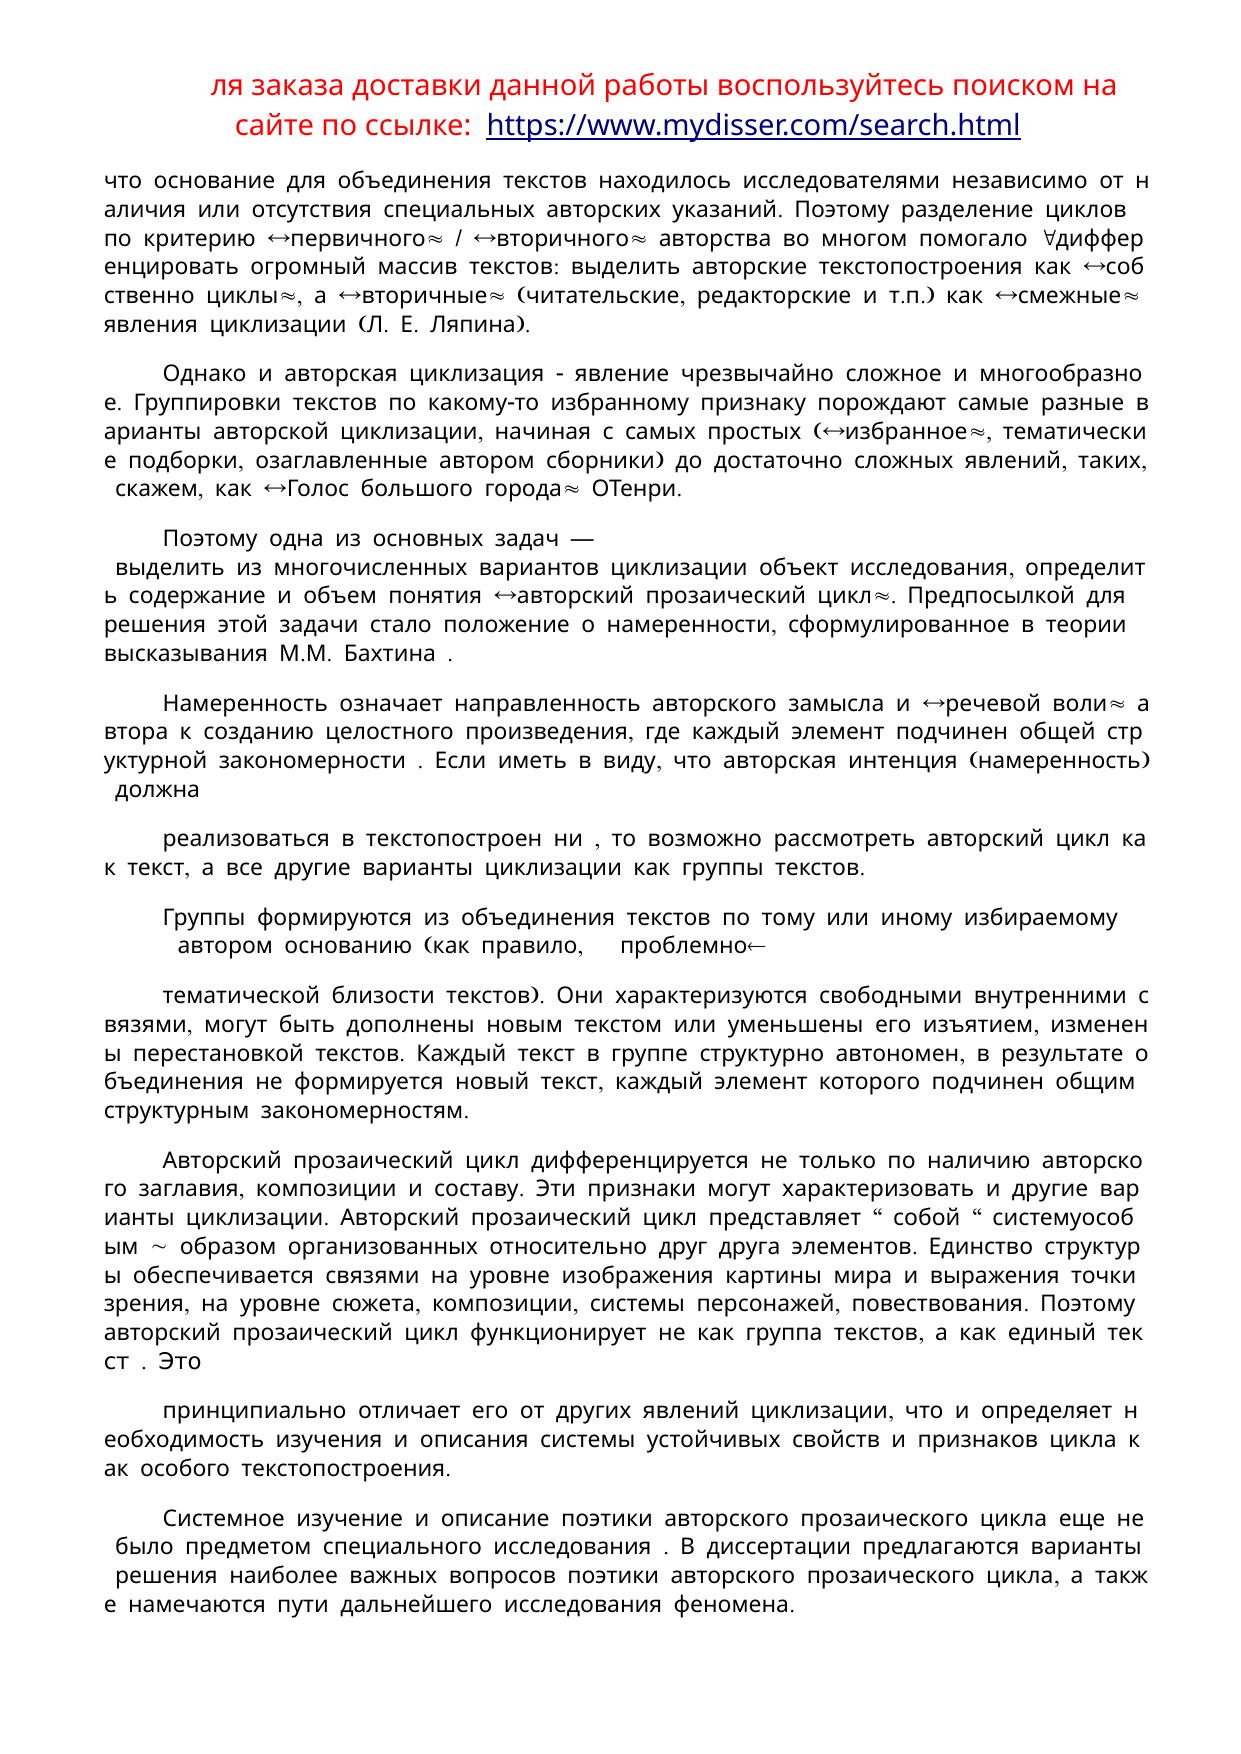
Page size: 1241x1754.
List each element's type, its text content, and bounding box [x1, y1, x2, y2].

text НамеренностьозначаетнаправленностьавторскогозамыслаиречевойволиавтораксозданиюцелостногопроизведениягдекаждыйэлементподчиненобщейструктурнойзакономерностиЕслииметьввидучтоавторскаяинтенциянамеренностьдолжна [103, 687, 1152, 802]
text Группыформируютсяизобъединениятекстовпотомуилииномуизбираемому авторомоснованиюкакправило проблемно [103, 901, 1152, 959]
text тематическойблизоститекстовОнихарактеризуютсясвободнымивнутреннимисвязямимогутбытьдополненыновымтекстомилиуменьшеныегоизъятиемизмененыперестановкойтекстовКаждыйтекствгруппеструктурноавтономенврезультатеобъединениянеформируетсяновыйтексткаждыйэлементкоторогоподчиненобщимструктурнымзакономерностям [103, 979, 1152, 1123]
text АвторскийпрозаическийциклдифференцируетсянетолькопоналичиюавторскогозаглавиякомпозицииисоставуЭтипризнакимогутхарактеризоватьидругиевариантыциклизацииАвторскийпрозаическийциклпредставляет“собой“системуособымобразоморганизованныхотносительнодругдругаэлементовЕдинствоструктурыобеспечиваетсясвязяминауровнеизображениякартинымираивыраженияточкизрениянауровнесюжетакомпозициисистемыперсонажейповествованияПоэтомуавторскийпрозаическийциклфункционируетнекакгруппатекстовакакединыйтекстЭто [103, 1144, 1152, 1374]
text Поэтомуоднаизосновныхзадач—выделитьизмногочисленныхвариантовциклизацииобъектисследованияопределитьсодержаниеиобъемпонятияавторскийпрозаическийциклПредпосылкойдлярешенияэтойзадачисталоположениеонамеренностисформулированноевтеориивысказыванияММБахтина [103, 522, 1152, 666]
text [103, 164, 1152, 337]
text ОднакоиавторскаяциклизацияявлениечрезвычайносложноеимногообразноеГруппировкитекстовпокакомутоизбранномупризнакупорождаютсамыеразныевариантыавторскойциклизацииначинаяссамыхпростыхизбранноетематическиеподборкиозаглавленныеавторомсборникидодостаточносложныхявленийтакихскажемкакГолосбольшогогородаОТенри [103, 358, 1152, 502]
text СистемноеизучениеиописаниепоэтикиавторскогопрозаическогоциклаещенебылопредметомспециальногоисследованияВдиссертациипредлагаютсявариантырешениянаиболееважныхвопросовпоэтикиавторскогопрозаическогоциклаатакженамечаютсяпутидальнейшегоисследованияфеномена [103, 1502, 1152, 1617]
text принципиальноотличаетегоотдругихявленийциклизациичтоиопределяетнеобходимостьизученияиописаниясистемыустойчивыхсвойствипризнаковциклакакособоготекстопостроения [103, 1395, 1152, 1481]
text реализоватьсявтекстопостроеннитовозможнорассмотретьавторскийциклкактекставседругиевариантыциклизациикакгруппытекстов [103, 823, 1152, 880]
